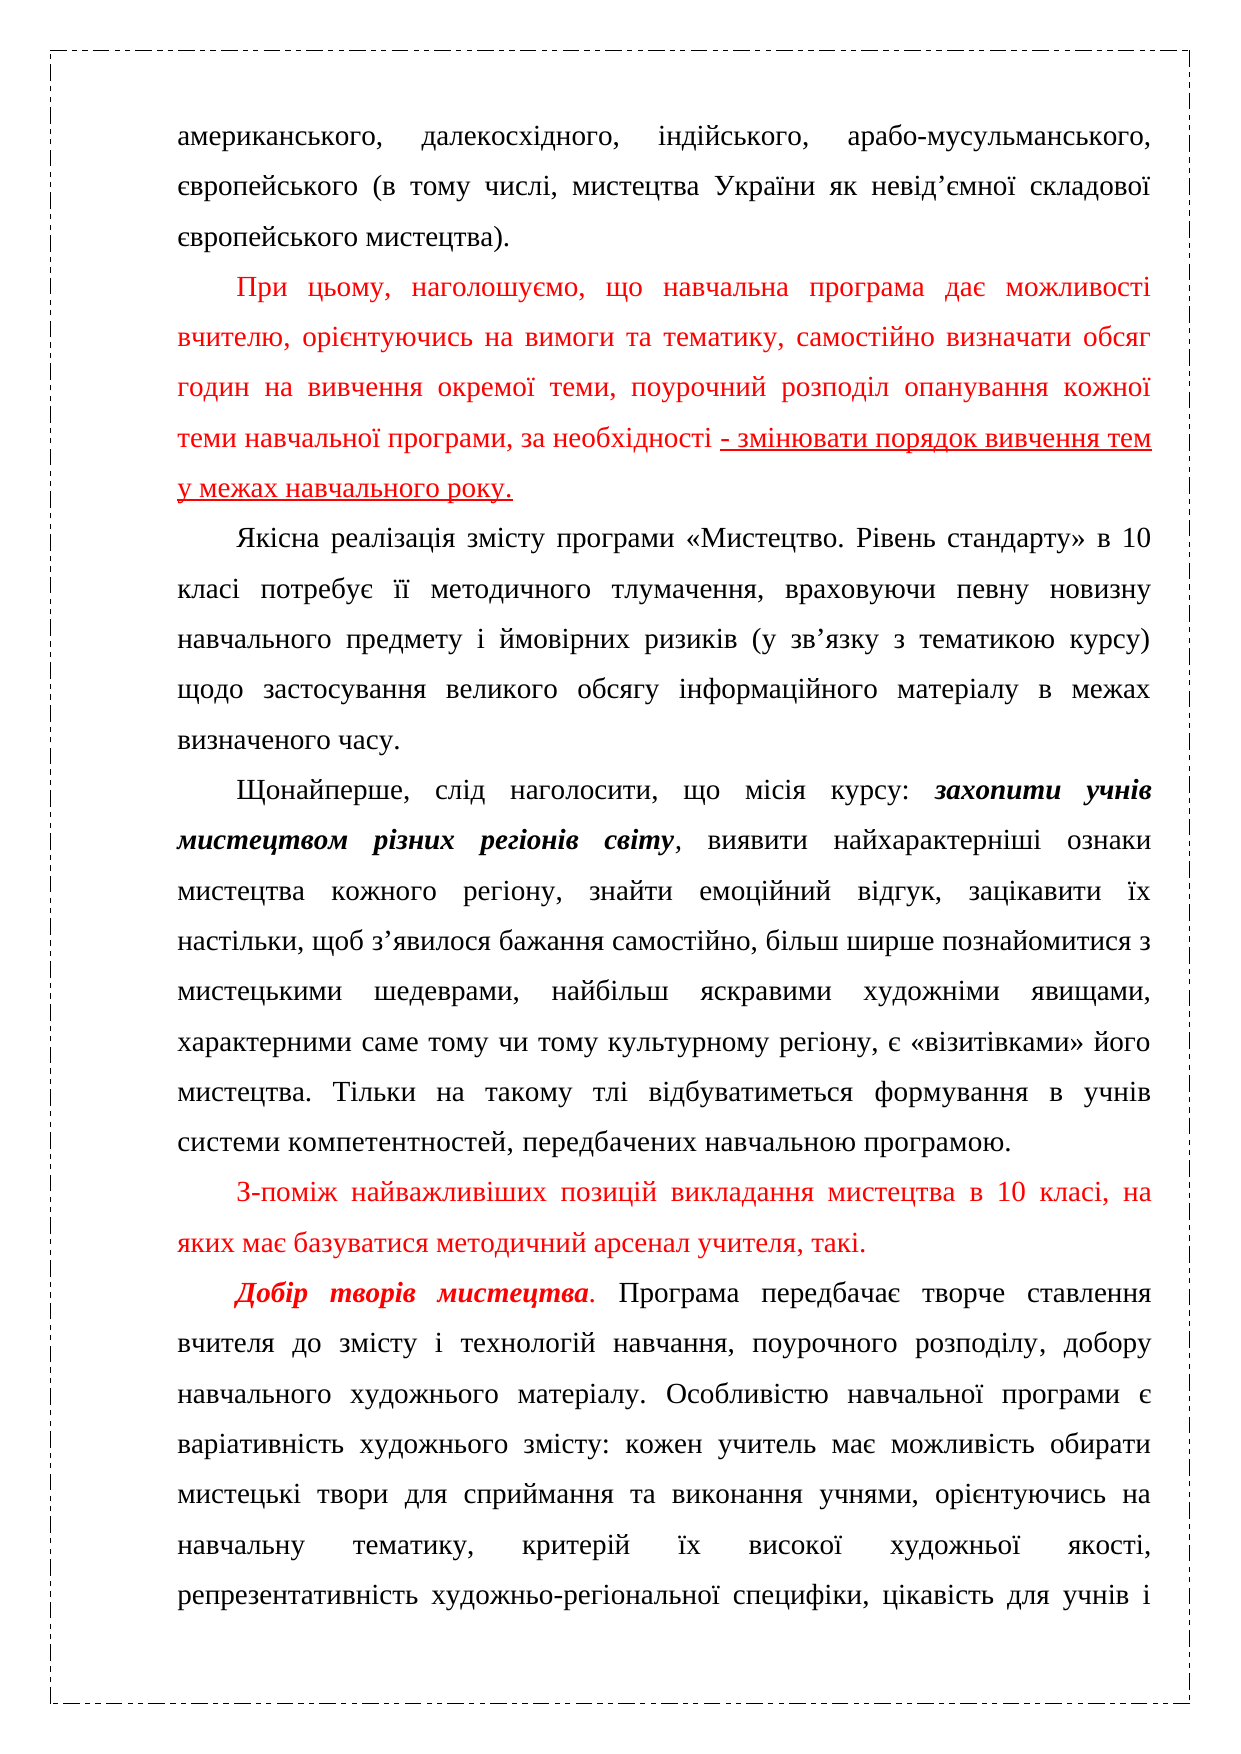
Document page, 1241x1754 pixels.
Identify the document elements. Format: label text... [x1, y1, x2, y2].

text Щонайперше, слід наголосити, що місія курсу: захопити учнів мистецтвом різних регіонів світу, виявити найхарактерніші ознаки мистецтва кожного регіону, знайти емоційний відгук, зацікавити їх настільки, щоб з’явилося бажання самостійно, більш ширше познайомитися з мистецькими шедеврами, найбільш яскравими художніми явищами, характерними саме тому чи тому культурному регіону, є «візитівками» його мистецтва. Тільки на такому тлі відбуватиметься формування в учнів системи компетентностей, передбачених навчальною програмою. [177, 772, 1152, 1158]
text Якісна реалізація змісту програми «Мистецтво. Рівень стандарту» в 10 класі потребує її методичного тлумачення, враховуючи певну новизну навчального предмету і ймовірних ризиків (у зв’язку з тематикою курсу) щодо застосування великого обсягу інформаційного матеріалу в межах визначеного часу. [177, 521, 1152, 755]
text При цьому, наголошуємо, що навчальна програма дає можливості вчителю, орієнтуючись на вимоги та тематику, самостійно визначати обсяг годин на вивчення окремої теми, поурочний розподіл опанування кожної теми навчальної програми, за необхідності - змінювати порядок вивчення тем у межах навчального року. [177, 269, 1152, 504]
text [177, 1275, 1152, 1611]
text З-поміж найважливіших позицій викладання мистецтва в 10 класі, на яких має базуватися методичний арсенал учителя, такі. [177, 1174, 1152, 1258]
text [177, 118, 1152, 252]
